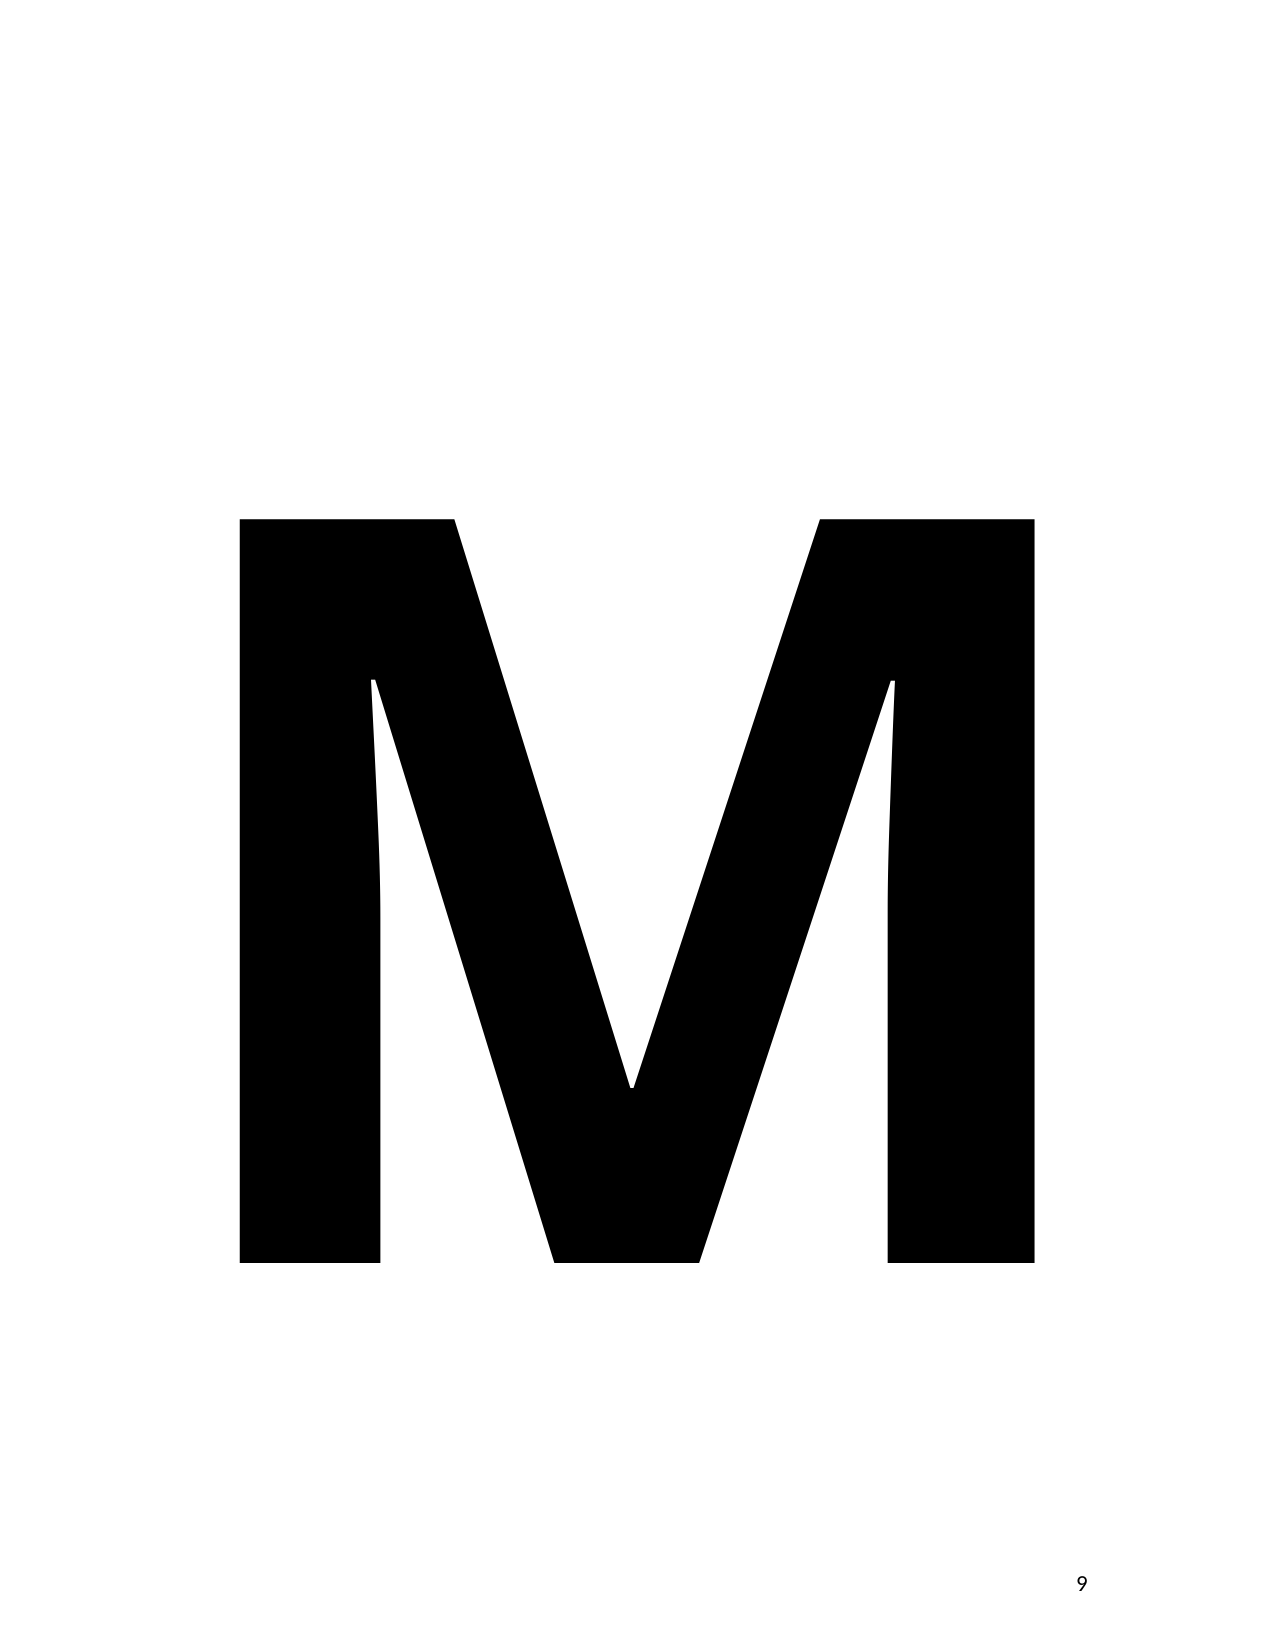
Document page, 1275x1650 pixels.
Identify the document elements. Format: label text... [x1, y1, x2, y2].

text M [112, 150, 1162, 1566]
